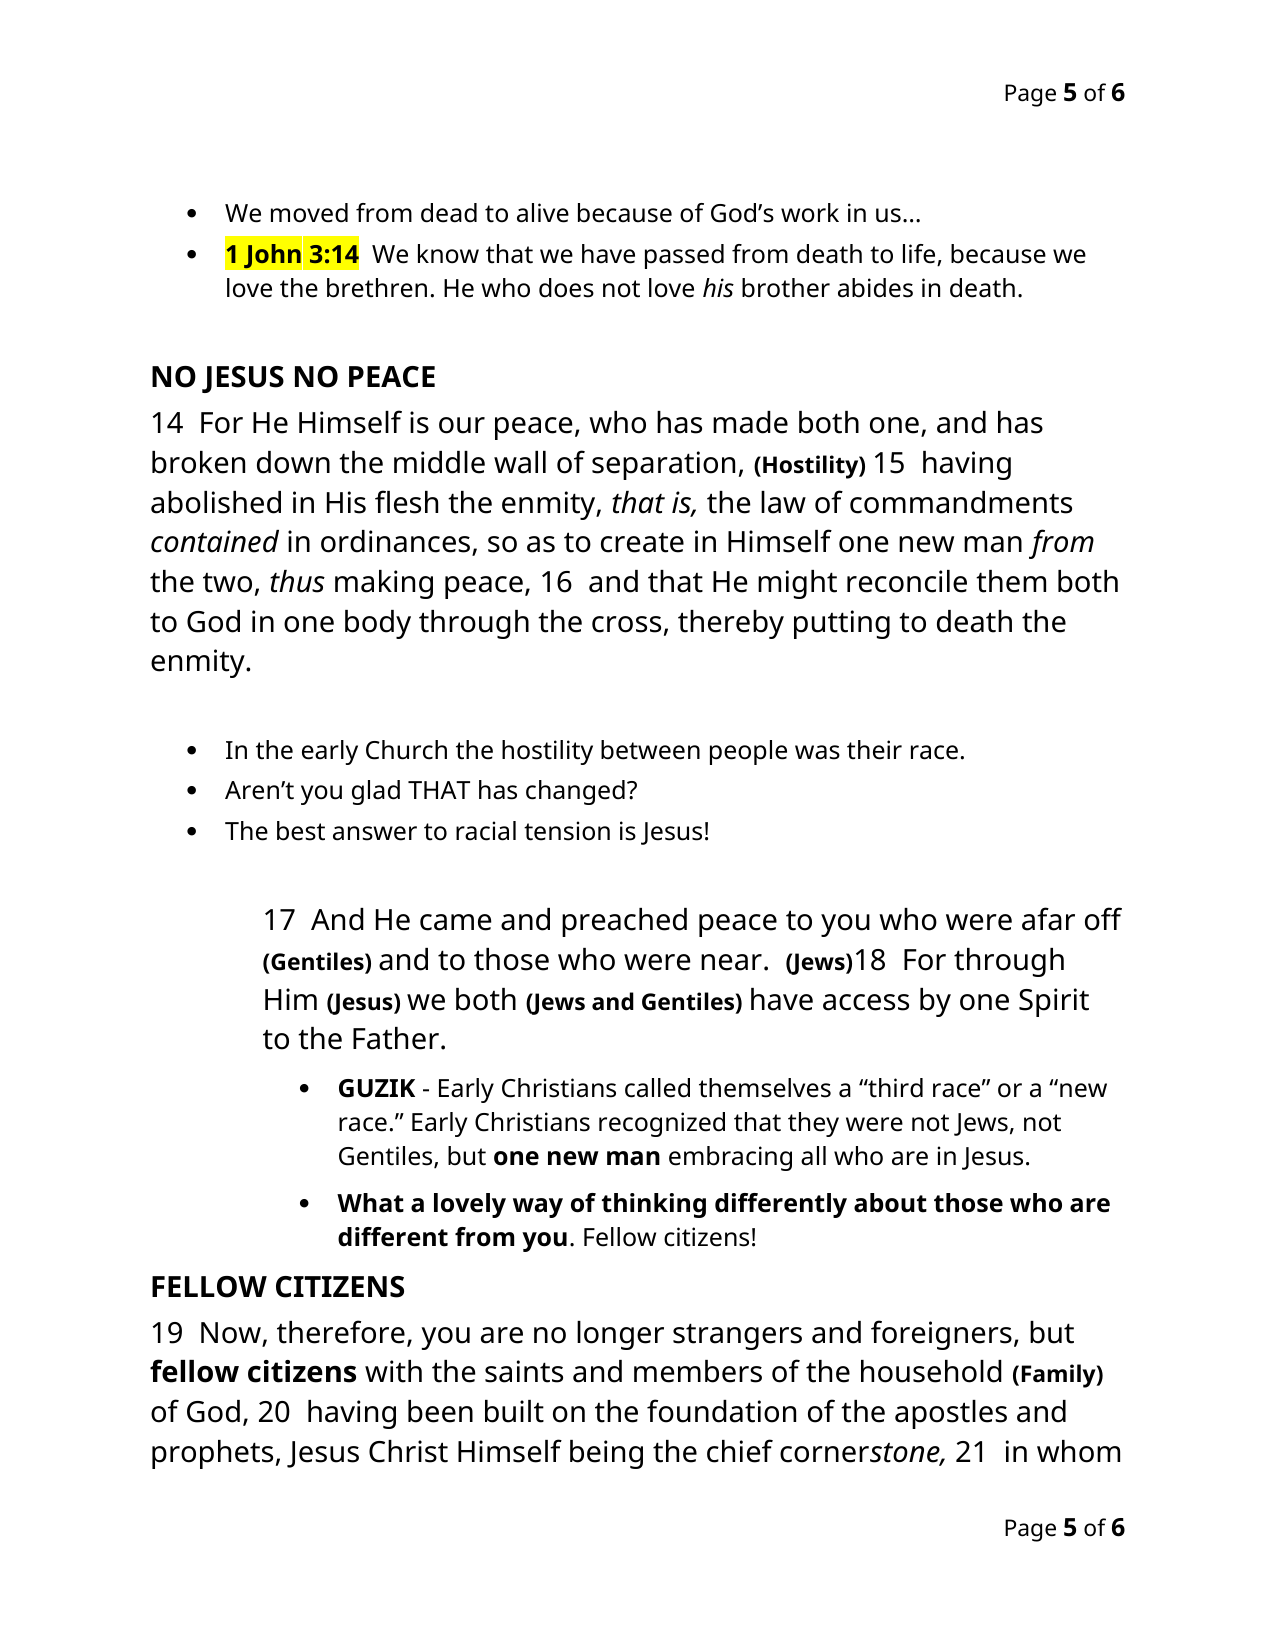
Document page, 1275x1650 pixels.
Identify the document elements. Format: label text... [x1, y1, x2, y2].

text 14 For He Himself is our peace, who has made both one, and has broken down the middle wall of separation, (Hostility) 15 having abolished in His flesh the enmity, that is, the law of commandments contained in ordinances, so as to create in Himself one new man from the two, thus making peace, 16 and that He might reconcile them both to God in one body through the cross, thereby putting to death the enmity. [150, 402, 1125, 680]
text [150, 1312, 1125, 1471]
text 17 And He came and preached peace to you who were afar off (Gentiles) and to those who were near. (Jews)18 For through Him (Jesus) we both (Jews and Gentiles) have access by one Spirit to the Father. [262, 899, 1125, 1058]
text FELLOW CITIZENS [150, 1266, 1125, 1306]
list 1 John 3:14 We know that we have passed from death to life, because we love the brethren. He who does not love his brother abides in death. [187, 236, 1125, 304]
list What a lovely way of thinking differently about those who are different from you. Fellow citizens! [300, 1185, 1125, 1253]
list The best answer to racial tension is Jesus! [187, 813, 1125, 847]
list GUZIK - Early Christians called themselves a “third race” or a “new race.” Early Christians recognized that they were not Jews, not Gentiles, but one new man embracing all who are in Jesus. [300, 1071, 1125, 1173]
list Aren’t you glad THAT has changed? [187, 773, 1125, 807]
list We moved from dead to alive because of God’s work in us… [187, 196, 1125, 230]
list In the early Church the hostility between people was their race. [187, 732, 1125, 767]
text NO JESUS NO PEACE [150, 357, 1125, 396]
